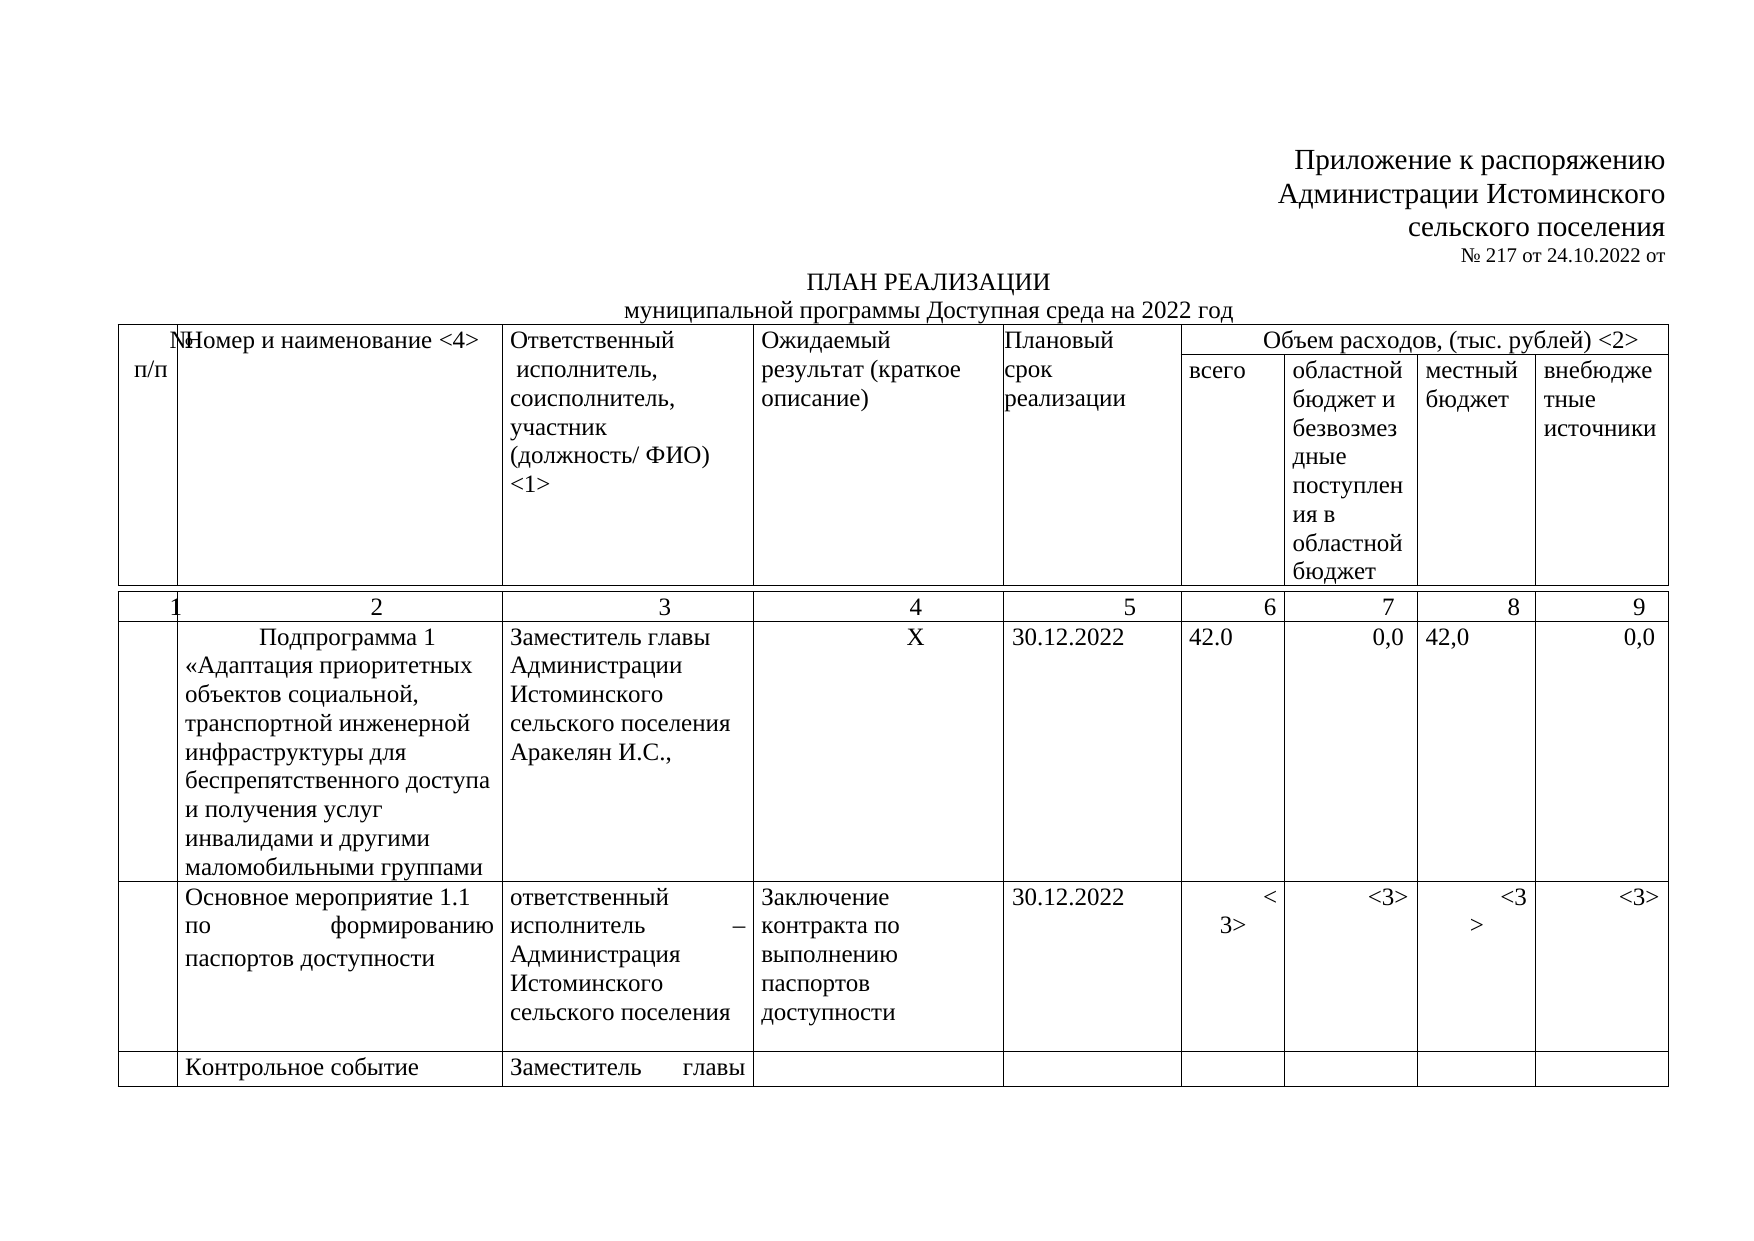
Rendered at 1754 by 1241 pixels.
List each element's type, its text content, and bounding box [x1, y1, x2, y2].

table_cell [119, 622, 177, 881]
table_cell местный бюджет [1418, 355, 1535, 585]
table_cell областной бюджет и безвозмездные поступления в областной бюджет [1285, 355, 1417, 585]
table_header Объем расходов, (тыс. рублей) <2> [1182, 325, 1668, 354]
table_header Ожидаемый результат (краткое описание) [754, 325, 1003, 585]
table_header 5 [1004, 592, 1181, 621]
table_header 3 [503, 592, 753, 621]
table_cell [119, 1052, 177, 1086]
table_cell 0,0 [1536, 622, 1668, 881]
table_cell [1285, 1052, 1417, 1086]
table_header Номер и наименование <4> [178, 325, 502, 585]
text Администрации Истоминского [118, 176, 1665, 209]
table_cell 30.12.2022 [1004, 882, 1181, 1051]
text Приложение к распоряжению [118, 142, 1665, 176]
table_cell Основное мероприятие 1.1 по формированию паспортов доступности [178, 882, 502, 1051]
table_cell Заключение контракта по выполнению паспортов доступности [754, 882, 1003, 1051]
text муниципальной программы Доступная среда на 2022 год [118, 296, 1665, 324]
table_cell Подпрограмма 1 «Адаптация приоритетных объектов социальной, транспортной инженерной инфраструктуры для беспрепятственного доступа и получения услуг инвалидами и другими маломобильными группами [178, 622, 502, 881]
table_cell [178, 1052, 502, 1086]
table_cell <3> [1285, 882, 1417, 1051]
table_cell [754, 1052, 1003, 1086]
table_header 7 [1285, 592, 1417, 621]
table_cell [1536, 1052, 1668, 1086]
table_header 8 [1418, 592, 1535, 621]
table_cell [1004, 1052, 1181, 1086]
table_cell 42.0 [1182, 622, 1284, 881]
table_header Плановый срок реализации [1004, 325, 1181, 585]
table_header Ответственный исполнитель, соисполнитель, участник (должность/ ФИО) <1> [503, 325, 753, 585]
table_cell <3> [1182, 882, 1284, 1051]
table_header 2 [178, 592, 502, 621]
table_cell ответственный исполнитель – Администрация Истоминского сельского поселения [503, 882, 753, 1051]
table_cell Заместитель главы Администрации Истоминского сельского поселения Аракелян И.С., [503, 622, 753, 881]
table_cell внебюджетные источники [1536, 355, 1668, 585]
table_cell X [754, 622, 1003, 881]
table_header 1 [119, 592, 177, 621]
table_header 4 [754, 592, 1003, 621]
table_cell всего [1182, 355, 1284, 585]
text № 217 от 24.10.2022 от [118, 243, 1665, 267]
table_cell [119, 882, 177, 1051]
table_header № п/п [119, 325, 177, 585]
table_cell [503, 1052, 753, 1086]
table_header 6 [1182, 592, 1284, 621]
text ПЛАН РЕАЛИЗАЦИИ [118, 267, 1665, 296]
table_header 9 [1536, 592, 1668, 621]
table_cell [1418, 1052, 1535, 1086]
table_cell <3> [1418, 882, 1535, 1051]
table_cell 30.12.2022 [1004, 622, 1181, 881]
table_cell 0,0 [1285, 622, 1417, 881]
text сельского поселения [118, 209, 1665, 243]
table_cell <3> [1536, 882, 1668, 1051]
table_cell [1182, 1052, 1284, 1086]
table_cell 42,0 [1418, 622, 1535, 881]
